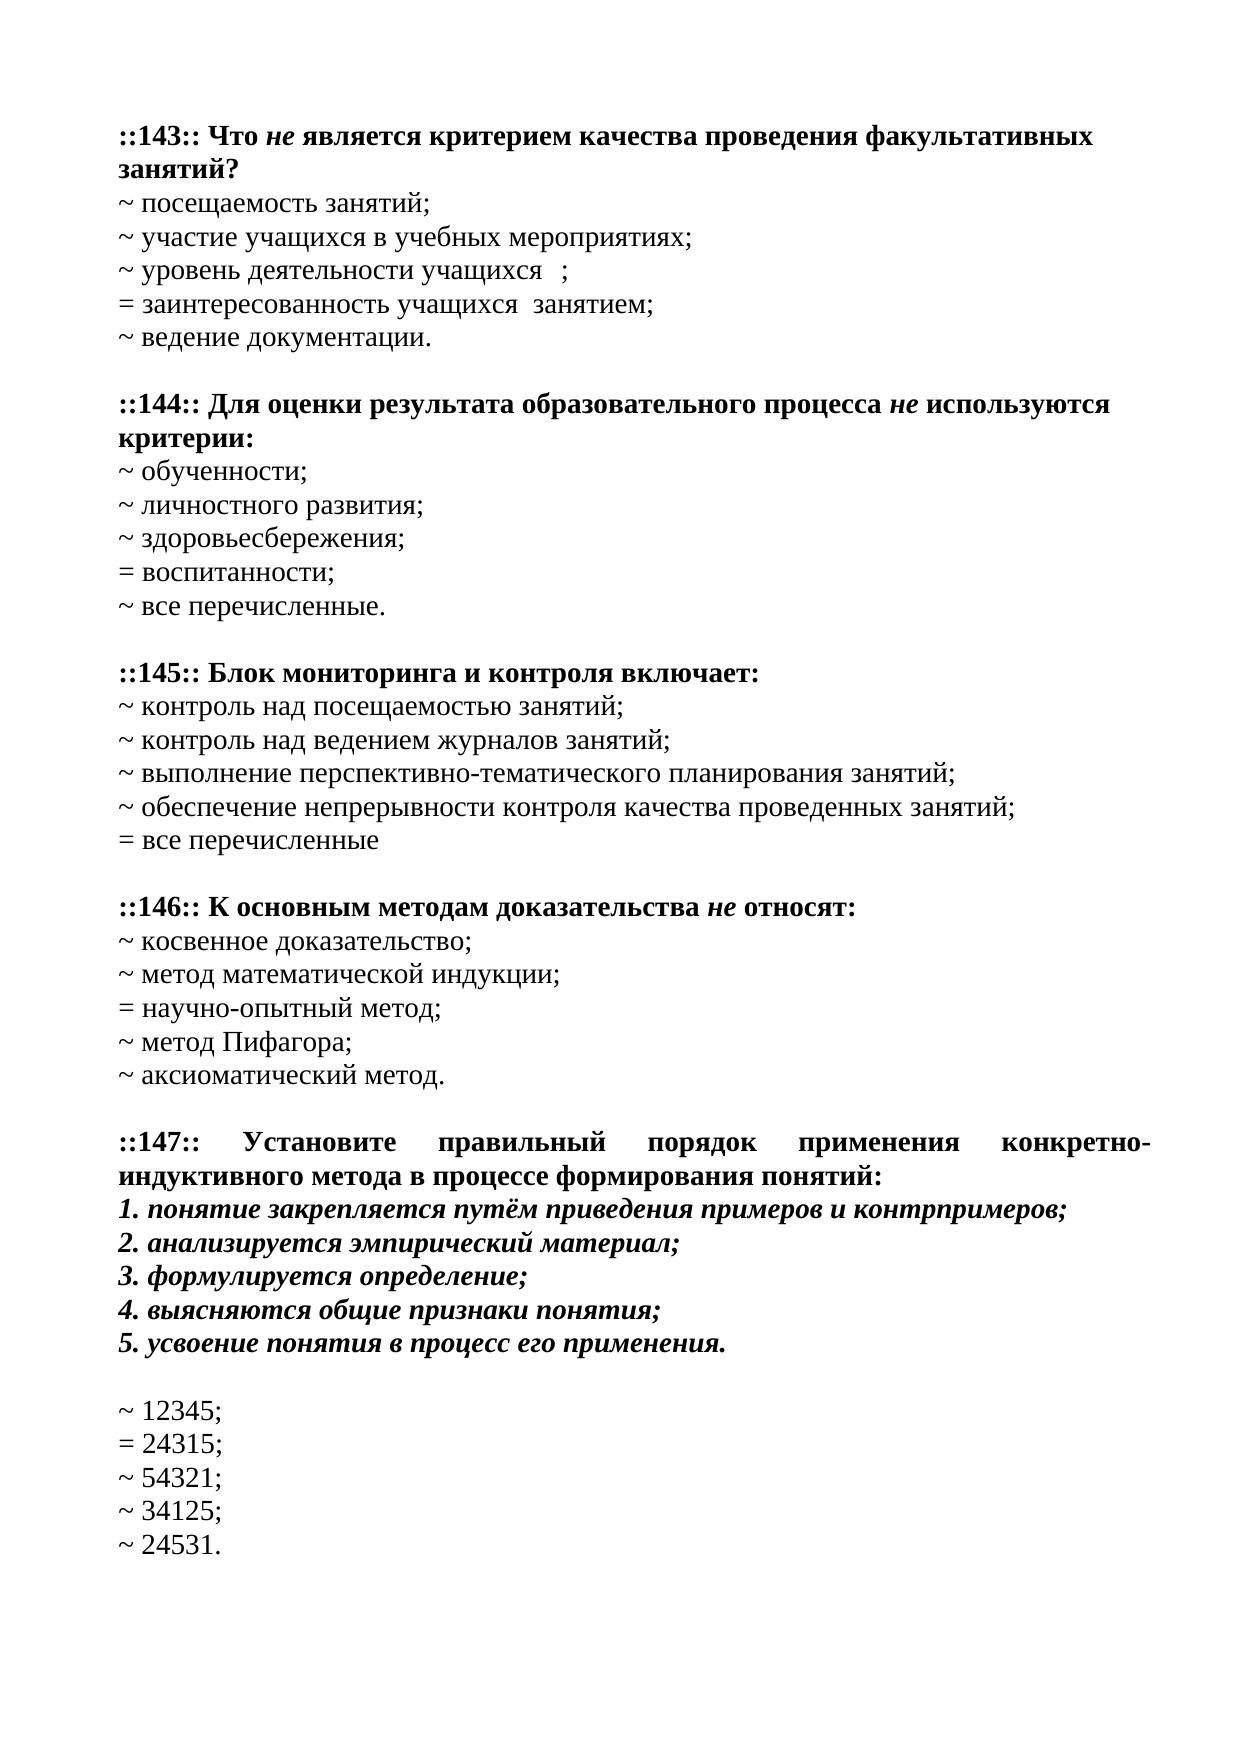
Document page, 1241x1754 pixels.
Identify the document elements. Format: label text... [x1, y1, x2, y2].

text ~ обеспечение непрерывности контроля качества проведенных занятий; [118, 789, 1152, 822]
text ~ уровень деятельности учащихся ; [118, 252, 1152, 286]
text ~ контроль над посещаемостью занятий; [118, 688, 1152, 722]
list ::145:: Блок мониторинга и контроля включает: [118, 655, 1152, 688]
list ~ 34125; [118, 1493, 1152, 1527]
text ~ все перечисленные. [118, 588, 1152, 621]
text ~ контроль над ведением журналов занятий; [118, 722, 1152, 755]
list ~ 54321; [118, 1460, 1152, 1493]
list 4. выясняются общие признаки понятия; [118, 1292, 1152, 1326]
list 1. понятие закрепляется путём приведения примеров и контрпримеров; [118, 1191, 1152, 1225]
text ~ личностного развития; [118, 487, 1152, 521]
list ~ метод математической индукции; [118, 957, 1152, 990]
list ~ косвенное доказательство; [118, 923, 1152, 957]
text ~ здоровьесбережения; [118, 521, 1152, 554]
list 2. анализируется эмпирический материал; [118, 1225, 1152, 1258]
text ~ участие учащихся в учебных мероприятиях; [118, 219, 1152, 252]
list 3. формулируется определение; [118, 1258, 1152, 1292]
list = 24315; [118, 1426, 1152, 1460]
text ~ обученности; [118, 453, 1152, 487]
text ~ ведение документации. [118, 319, 1152, 353]
text ~ посещаемость занятий; [118, 185, 1152, 219]
list ::144:: Для оценки результата образовательного процесса не используются критерии: [118, 386, 1152, 453]
text = все перечисленные [118, 822, 1152, 856]
list = научно-опытный метод; [118, 990, 1152, 1024]
list 5. усвоение понятия в процесс его применения. [118, 1326, 1152, 1359]
text ~ выполнение перспективно-тематического планирования занятий; [118, 755, 1152, 789]
list ::143:: Что не является критерием качества проведения факультативных занятий? [118, 118, 1152, 185]
list ::146:: К основным методам доказательства не относят: [118, 889, 1152, 923]
list ::147:: Установите правильный порядок применения конкретно-индуктивного метода в процессе формирования понятий: [118, 1124, 1152, 1191]
text = заинтересованность учащихся занятием; [118, 286, 1152, 319]
list ~ метод Пифагора; [118, 1024, 1152, 1057]
list ~ 24531. [118, 1527, 1152, 1560]
list ~ 12345; [118, 1393, 1152, 1426]
text = воспитанности; [118, 554, 1152, 588]
list ~ аксиоматический метод. [118, 1057, 1152, 1091]
